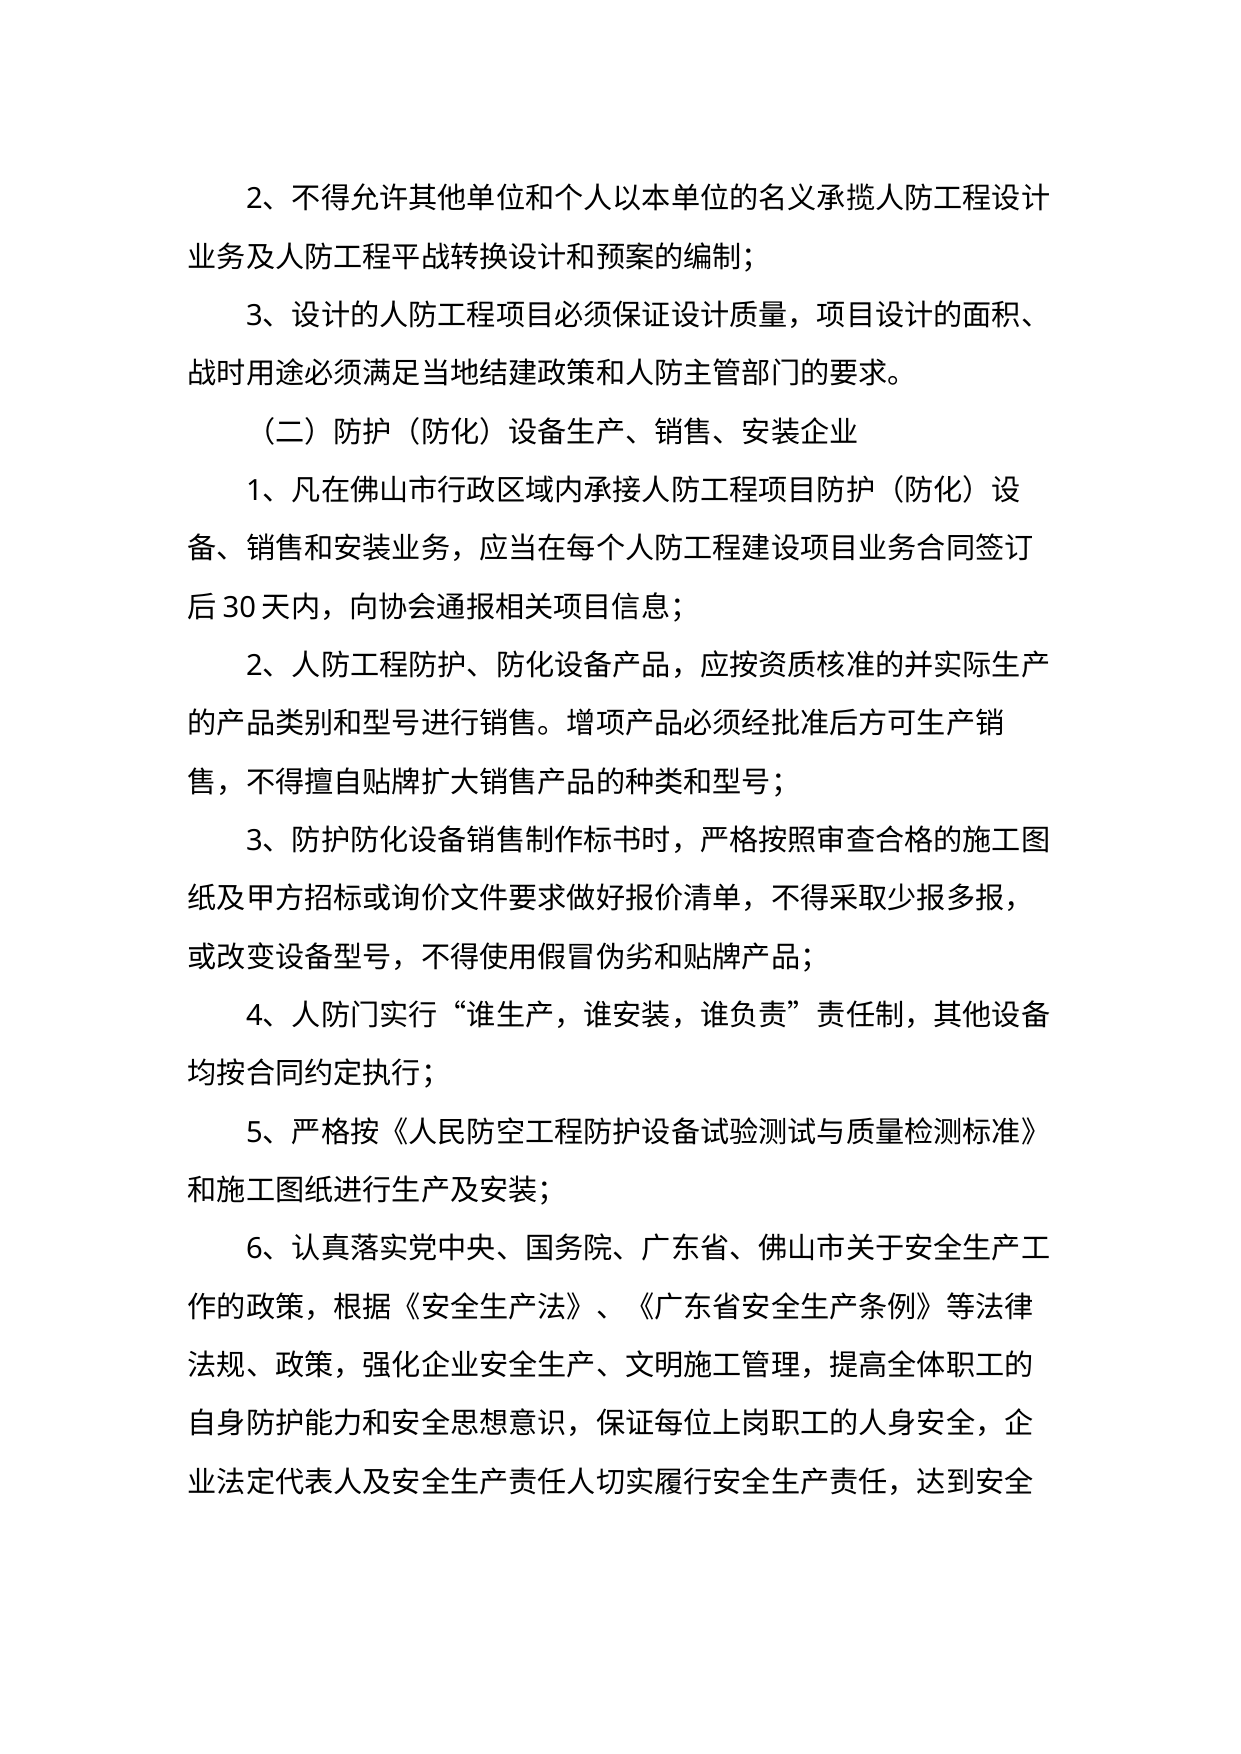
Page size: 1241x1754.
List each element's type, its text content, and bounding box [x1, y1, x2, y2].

text 1、凡在佛山市行政区域内承接人防工程项目防护（防化）设备、销售和安装业务，应当在每个人防工程建设项目业务合同签订后30天内，向协会通报相关项目信息； [187, 454, 1053, 629]
text 3、设计的人防工程项目必须保证设计质量，项目设计的面积、战时用途必须满足当地结建政策和人防主管部门的要求。 [187, 279, 1053, 395]
text 3、防护防化设备销售制作标书时，严格按照审查合格的施工图纸及甲方招标或询价文件要求做好报价清单，不得采取少报多报，或改变设备型号，不得使用假冒伪劣和贴牌产品； [187, 804, 1053, 979]
text 4、人防门实行“谁生产，谁安装，谁负责”责任制，其他设备均按合同约定执行； [187, 979, 1053, 1095]
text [187, 1212, 1053, 1504]
text 2、人防工程防护、防化设备产品，应按资质核准的并实际生产的产品类别和型号进行销售。增项产品必须经批准后方可生产销售，不得擅自贴牌扩大销售产品的种类和型号； [187, 629, 1053, 804]
text （二）防护（防化）设备生产、销售、安装企业 [187, 395, 1053, 454]
text 2、不得允许其他单位和个人以本单位的名义承揽人防工程设计业务及人防工程平战转换设计和预案的编制； [187, 162, 1053, 279]
text 5、严格按《人民防空工程防护设备试验测试与质量检测标准》和施工图纸进行生产及安装； [187, 1095, 1053, 1212]
